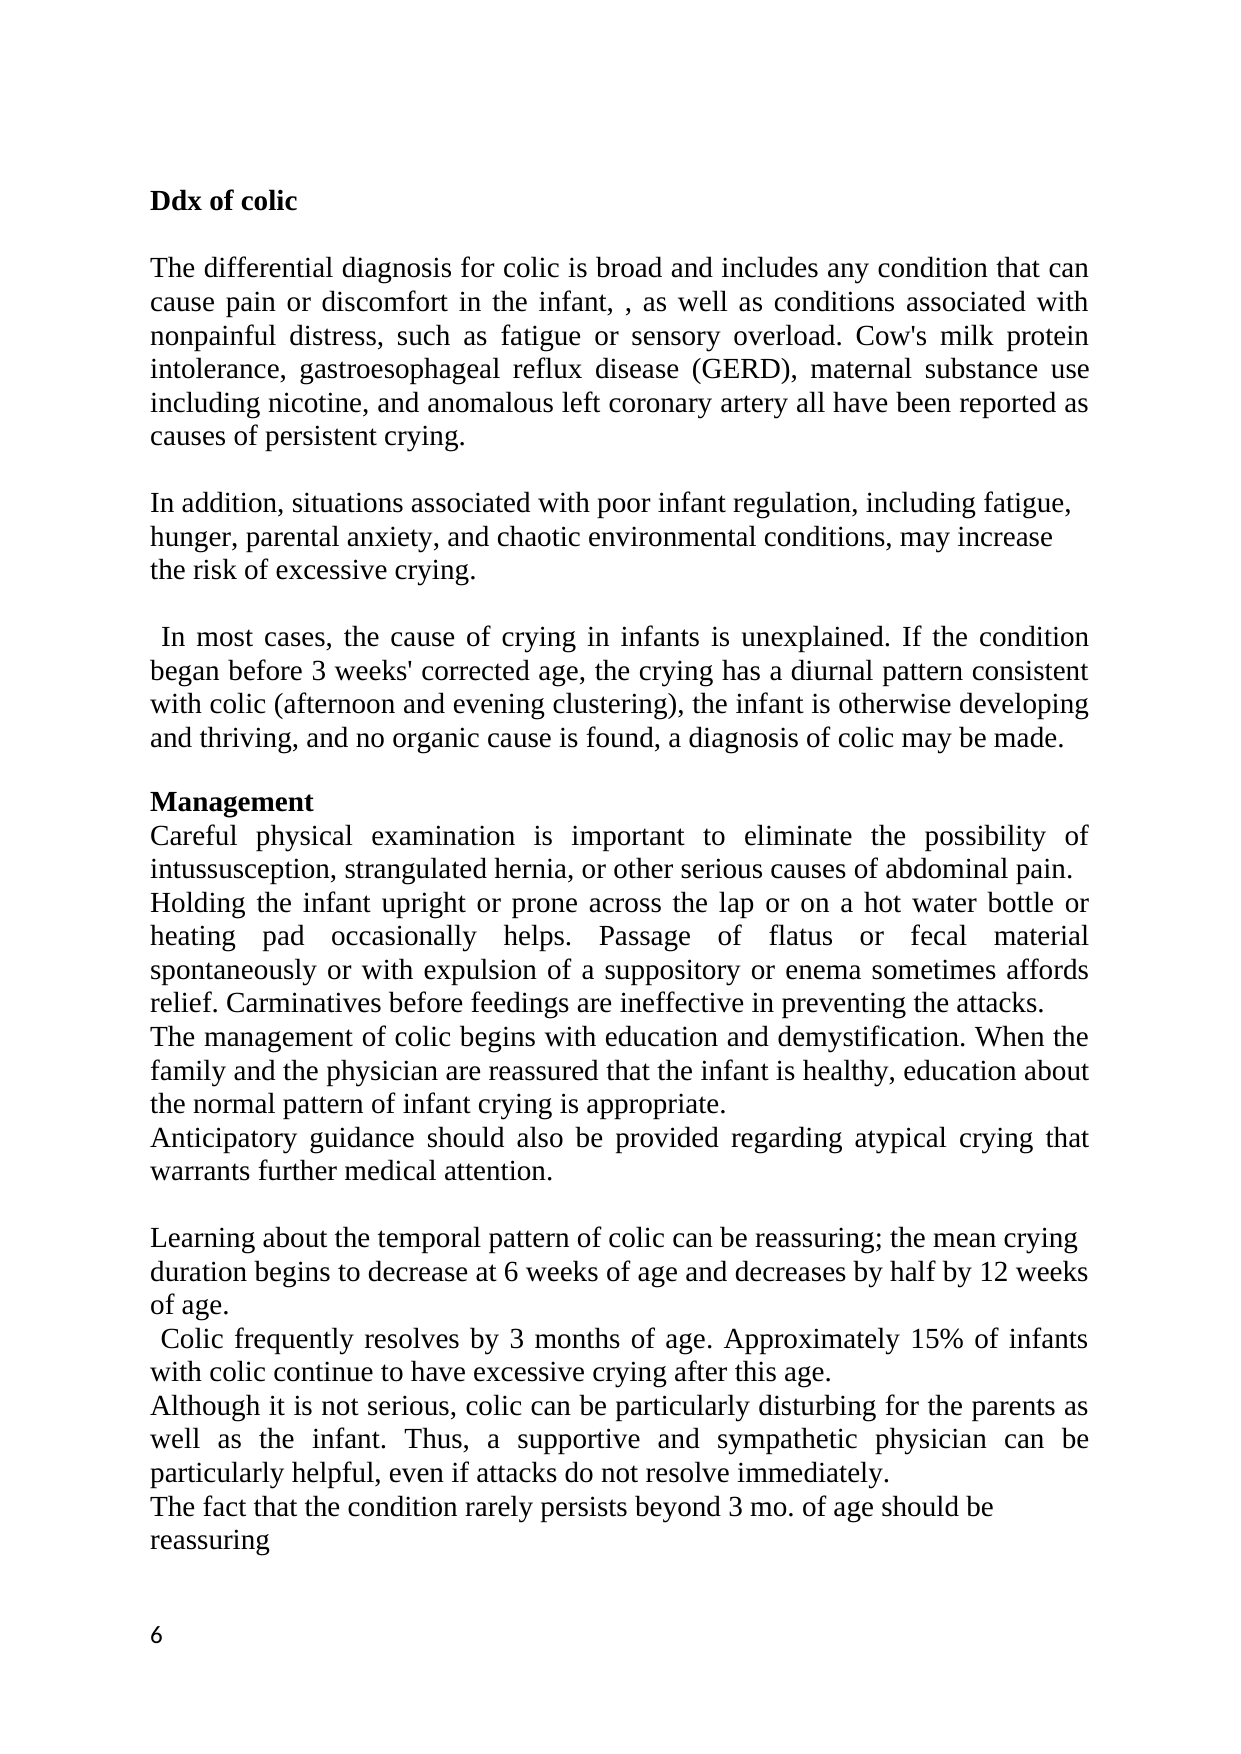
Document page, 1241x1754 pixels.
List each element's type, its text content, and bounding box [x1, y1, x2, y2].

text In most cases, the cause of crying in infants is unexplained. If the condition began before 3 weeks' corrected age, the crying has a diurnal pattern consistent with colic (afternoon and evening clustering), the infant is otherwise developing and thriving, and no organic cause is found, a diagnosis of colic may be made. [150, 619, 1090, 754]
text Careful physical examination is important to eliminate the possibility of intussusception, strangulated hernia, or other serious causes of abdominal pain. [150, 818, 1090, 885]
text Learning about the temporal pattern of colic can be reassuring; the mean crying duration begins to decrease at 6 weeks of age and decreases by half by 12 weeks of age. [150, 1220, 1090, 1321]
text Ddx of colic [150, 183, 1090, 217]
text Holding the infant upright or prone across the lap or on a hot water bottle or heating pad occasionally helps. Passage of flatus or fecal material spontaneously or with expulsion of a suppository or enema sometimes affords relief. Carminatives before feedings are ineffective in preventing the attacks. [150, 885, 1090, 1019]
text The management of colic begins with education and demystification. When the family and the physician are reassured that the infant is healthy, education about the normal pattern of infant crying is appropriate. [150, 1019, 1090, 1120]
text The differential diagnosis for colic is broad and includes any condition that can cause pain or discomfort in the infant, , as well as conditions associated with nonpainful distress, such as fatigue or sensory overload. Cow's milk protein intolerance, gastroesophageal reflux disease (GERD), maternal substance use including nicotine, and anomalous left coronary artery all have been reported as causes of persistent crying. [150, 251, 1090, 452]
text In addition, situations associated with poor infant regulation, including fatigue, hunger, parental anxiety, and chaotic environmental conditions, may increase the risk of excessive crying. [150, 485, 1090, 586]
text Management [150, 784, 1090, 818]
text The fact that the condition rarely persists beyond 3 mo. of age should be reassuring [150, 1489, 1090, 1556]
text Although it is not serious, colic can be particularly disturbing for the parents as well as the infant. Thus, a supportive and sympathetic physician can be particularly helpful, even if attacks do not resolve immediately. [150, 1388, 1090, 1489]
text Anticipatory guidance should also be provided regarding atypical crying that warrants further medical attention. [150, 1120, 1090, 1187]
text Colic frequently resolves by 3 months of age. Approximately 15% of infants with colic continue to have excessive crying after this age. [150, 1321, 1090, 1388]
